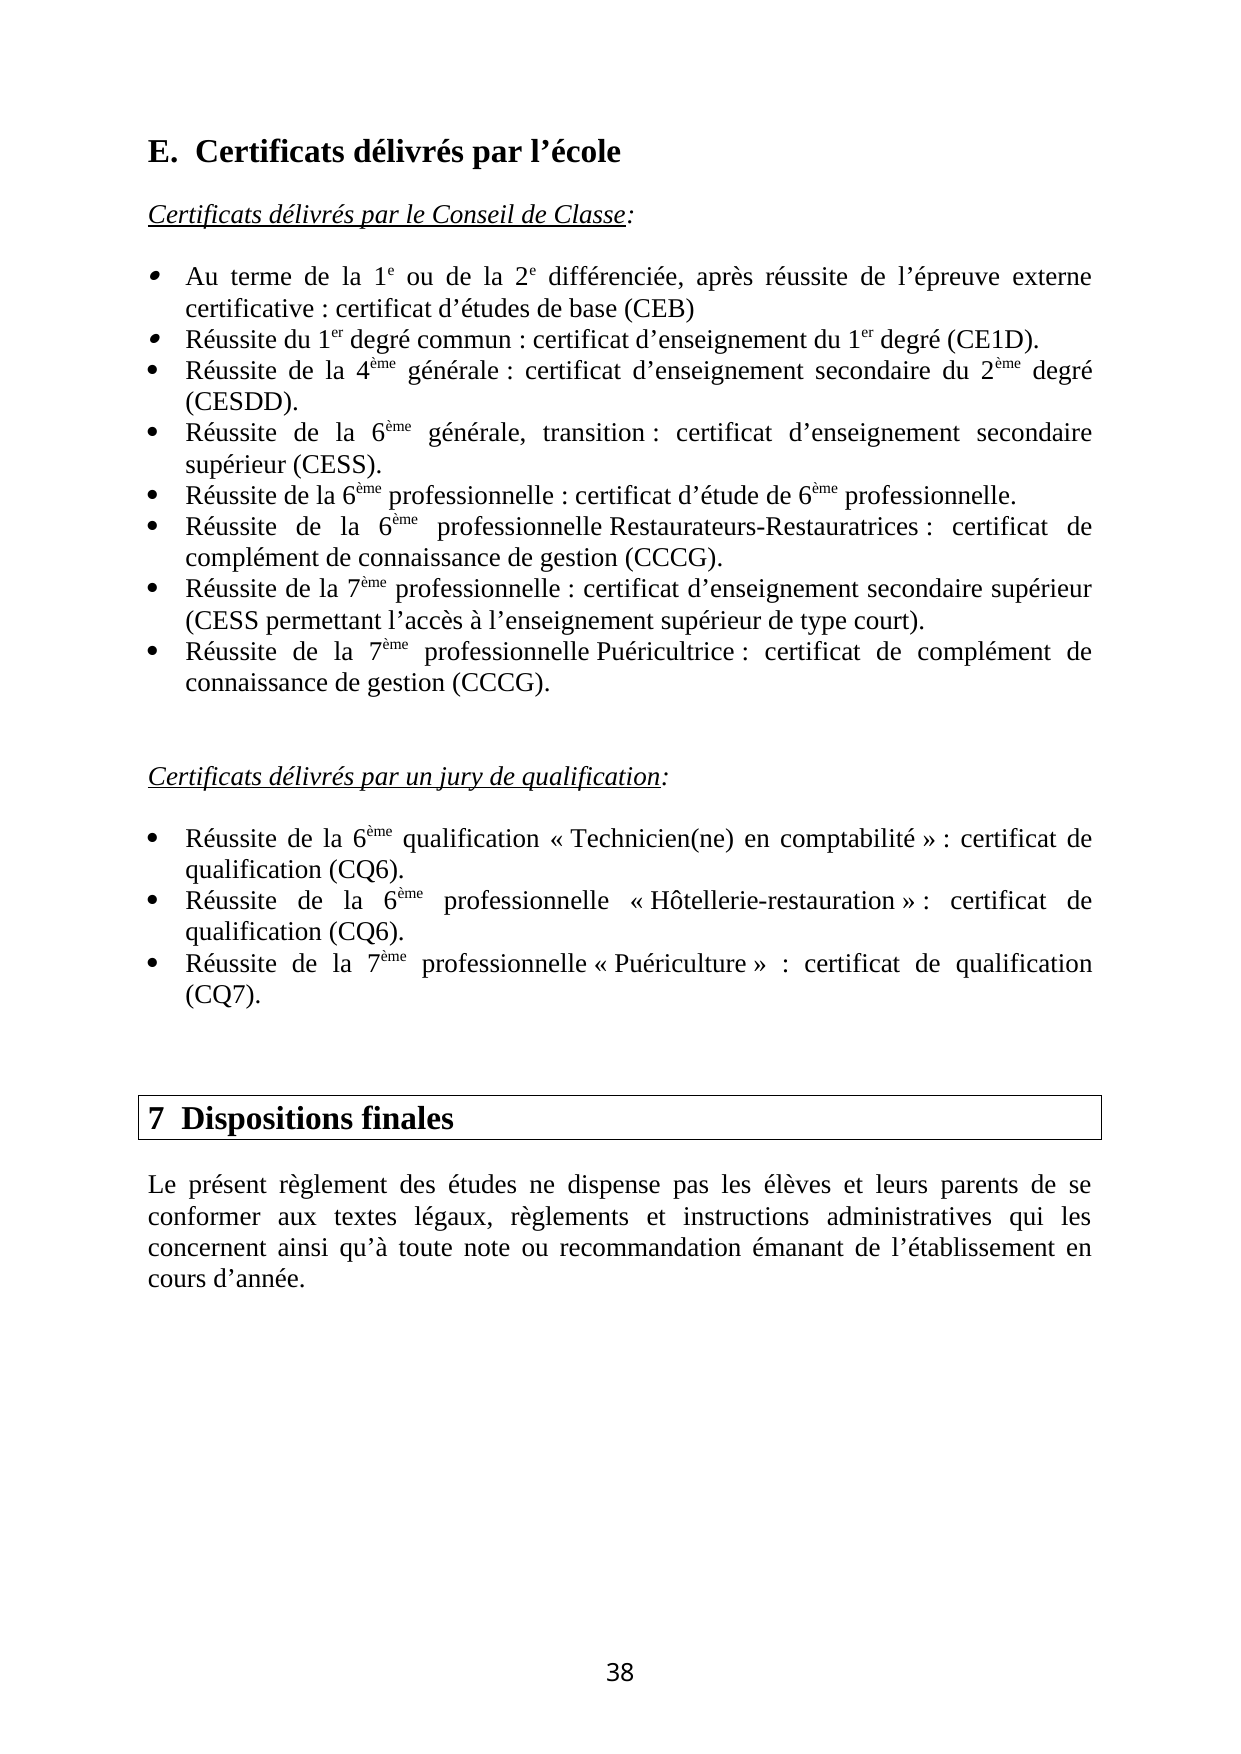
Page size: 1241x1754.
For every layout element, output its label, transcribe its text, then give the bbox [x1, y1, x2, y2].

list Réussite de la 7ème professionnelle : certificat d’enseignement secondaire supérieur (CESS permettant l’accès à l’enseignement supérieur de type court). [148, 572, 1093, 635]
text Certificats délivrés par un jury de qualification: [148, 759, 1093, 791]
list Réussite de la 6ème générale, transition : certificat d’enseignement secondaire supérieur (CESS). [148, 416, 1093, 479]
text Certificats délivrés par le Conseil de Classe: [148, 198, 1093, 229]
list Réussite du 1er degré commun : certificat d’enseignement du 1er degré (CE1D). [148, 323, 1093, 354]
text 7 Dispositions finales [139, 1096, 1101, 1139]
list Réussite de la 6ème professionnelle Restaurateurs-Restauratrices : certificat de complément de connaissance de gestion (CCCG). [148, 510, 1093, 572]
list Réussite de la 6ème professionnelle : certificat d’étude de 6ème professionnelle. [148, 479, 1093, 510]
list Réussite de la 7ème professionnelle « Puériculture » : certificat de qualification (CQ7). [148, 947, 1093, 1009]
list Réussite de la 6ème qualification « Technicien(ne) en comptabilité » : certificat de qualification (CQ6). [148, 822, 1093, 884]
list Réussite de la 7ème professionnelle Puéricultrice : certificat de complément de connaissance de gestion (CCCG). [148, 635, 1093, 697]
text Le présent règlement des études ne dispense pas les élèves et leurs parents de se conformer aux textes légaux, règlements et instructions administratives qui les concernent ainsi qu’à toute note ou recommandation émanant de l’établissement en cours d’année. [148, 1169, 1093, 1293]
list Au terme de la 1e ou de la 2e différenciée, après réussite de l’épreuve externe certificative : certificat d’études de base (CEB) [148, 260, 1093, 323]
list Réussite de la 6ème professionnelle « Hôtellerie-restauration » : certificat de qualification (CQ6). [148, 884, 1093, 947]
text E. Certificats délivrés par l’école [148, 131, 1093, 169]
list Réussite de la 4ème générale : certificat d’enseignement secondaire du 2ème degré (CESDD). [148, 354, 1093, 416]
